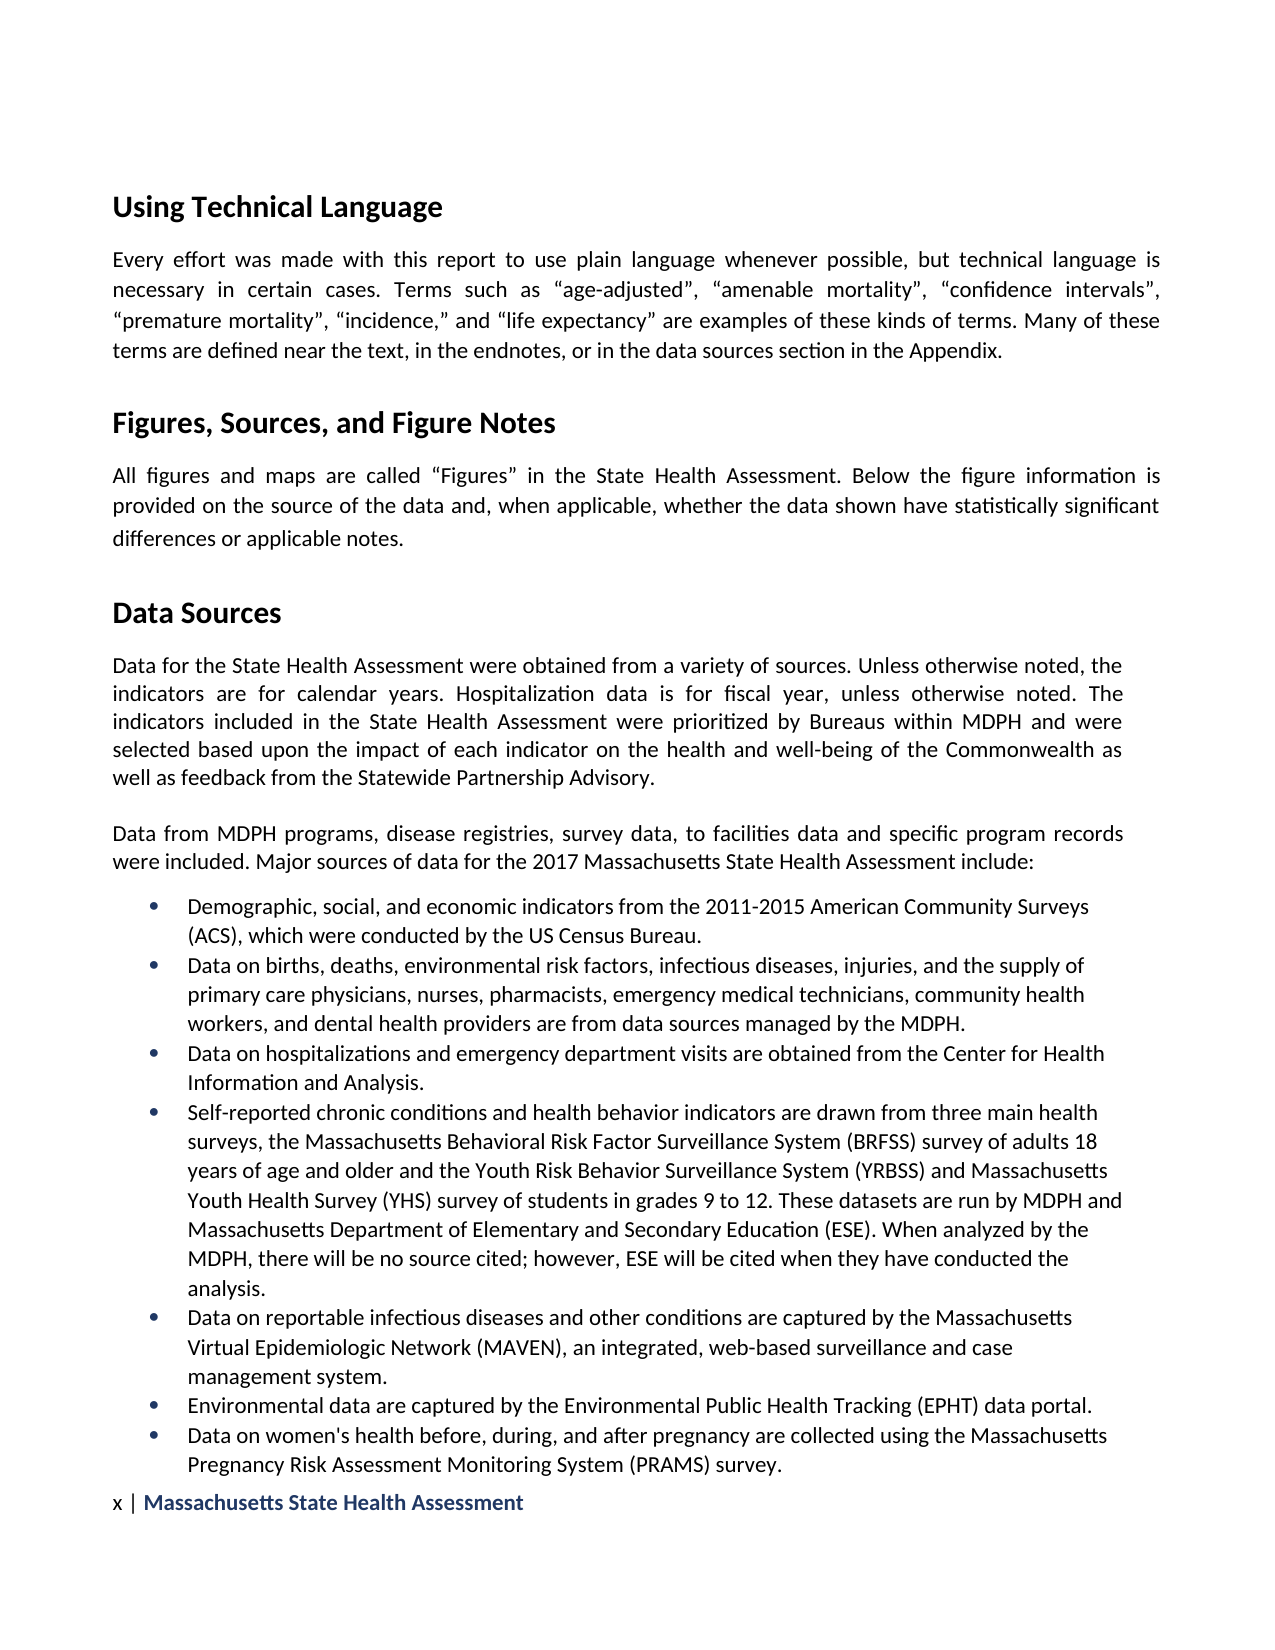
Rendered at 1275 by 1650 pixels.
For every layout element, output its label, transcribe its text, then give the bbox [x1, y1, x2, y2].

list Environmental data are captured by the Environmental Public Health Tracking (EPHT) data portal. [150, 1391, 1125, 1419]
text Every effort was made with this report to use plain language whenever possible, but technical language is necessary in certain cases. Terms such as “age-adjusted”, “amenable mortality”, “confidence intervals”, “premature mortality”, “incidence,” and “life expectancy” are examples of these kinds of terms. Many of these terms are defined near the text, in the endnotes, or in the data sources section in the Appendix. [112, 245, 1162, 364]
text Data from MDPH programs, disease registries, survey data, to facilities data and specific program records were included. Major sources of data for the 2017 Massachusetts State Health Assessment include: [112, 819, 1125, 875]
list Data on births, deaths, environmental risk factors, infectious diseases, injuries, and the supply of primary care physicians, nurses, pharmacists, emergency medical technicians, community health workers, and dental health providers are from data sources managed by the MDPH. [150, 951, 1125, 1038]
list Demographic, social, and economic indicators from the 2011-2015 American Community Surveys (ACS), which were conducted by the US Census Bureau. [150, 892, 1125, 949]
list Data on reportable infectious diseases and other conditions are captured by the Massachusetts Virtual Epidemiologic Network (MAVEN), an integrated, web-based surveillance and case management system. [150, 1303, 1125, 1390]
subtitle Data Sources [112, 593, 825, 632]
list Data on hospitalizations and emergency department visits are obtained from the Center for Health Information and Analysis. [150, 1039, 1125, 1096]
list Self-reported chronic conditions and health behavior indicators are drawn from three main health surveys, the Massachusetts Behavioral Risk Factor Surveillance System (BRFSS) survey of adults 18 years of age and older and the Youth Risk Behavior Surveillance System (YRBSS) and Massachusetts Youth Health Survey (YHS) survey of students in grades 9 to 12. These datasets are run by MDPH and Massachusetts Department of Elementary and Secondary Education (ESE). When analyzed by the MDPH, there will be no source cited; however, ESE will be cited when they have conducted the analysis. [150, 1098, 1125, 1302]
subtitle Using Technical Language [112, 187, 825, 226]
subtitle Figures, Sources, and Figure Notes [112, 404, 825, 442]
text All figures and maps are called “Figures” in the State Health Assessment. Below the figure information is provided on the source of the data and, when applicable, whether the data shown have statistically significant differences or applicable notes. [112, 461, 1162, 553]
list Data on women's health before, during, and after pregnancy are collected using the Massachusetts Pregnancy Risk Assessment Monitoring System (PRAMS) survey. [150, 1421, 1125, 1478]
text Data for the State Health Assessment were obtained from a variety of sources. Unless otherwise noted, the indicators are for calendar years. Hospitalization data is for fiscal year, unless otherwise noted. The indicators included in the State Health Assessment were prioritized by Bureaus within MDPH and were selected based upon the impact of each indicator on the health and well-being of the Commonwealth as well as feedback from the Statewide Partnership Advisory. [112, 651, 1125, 791]
